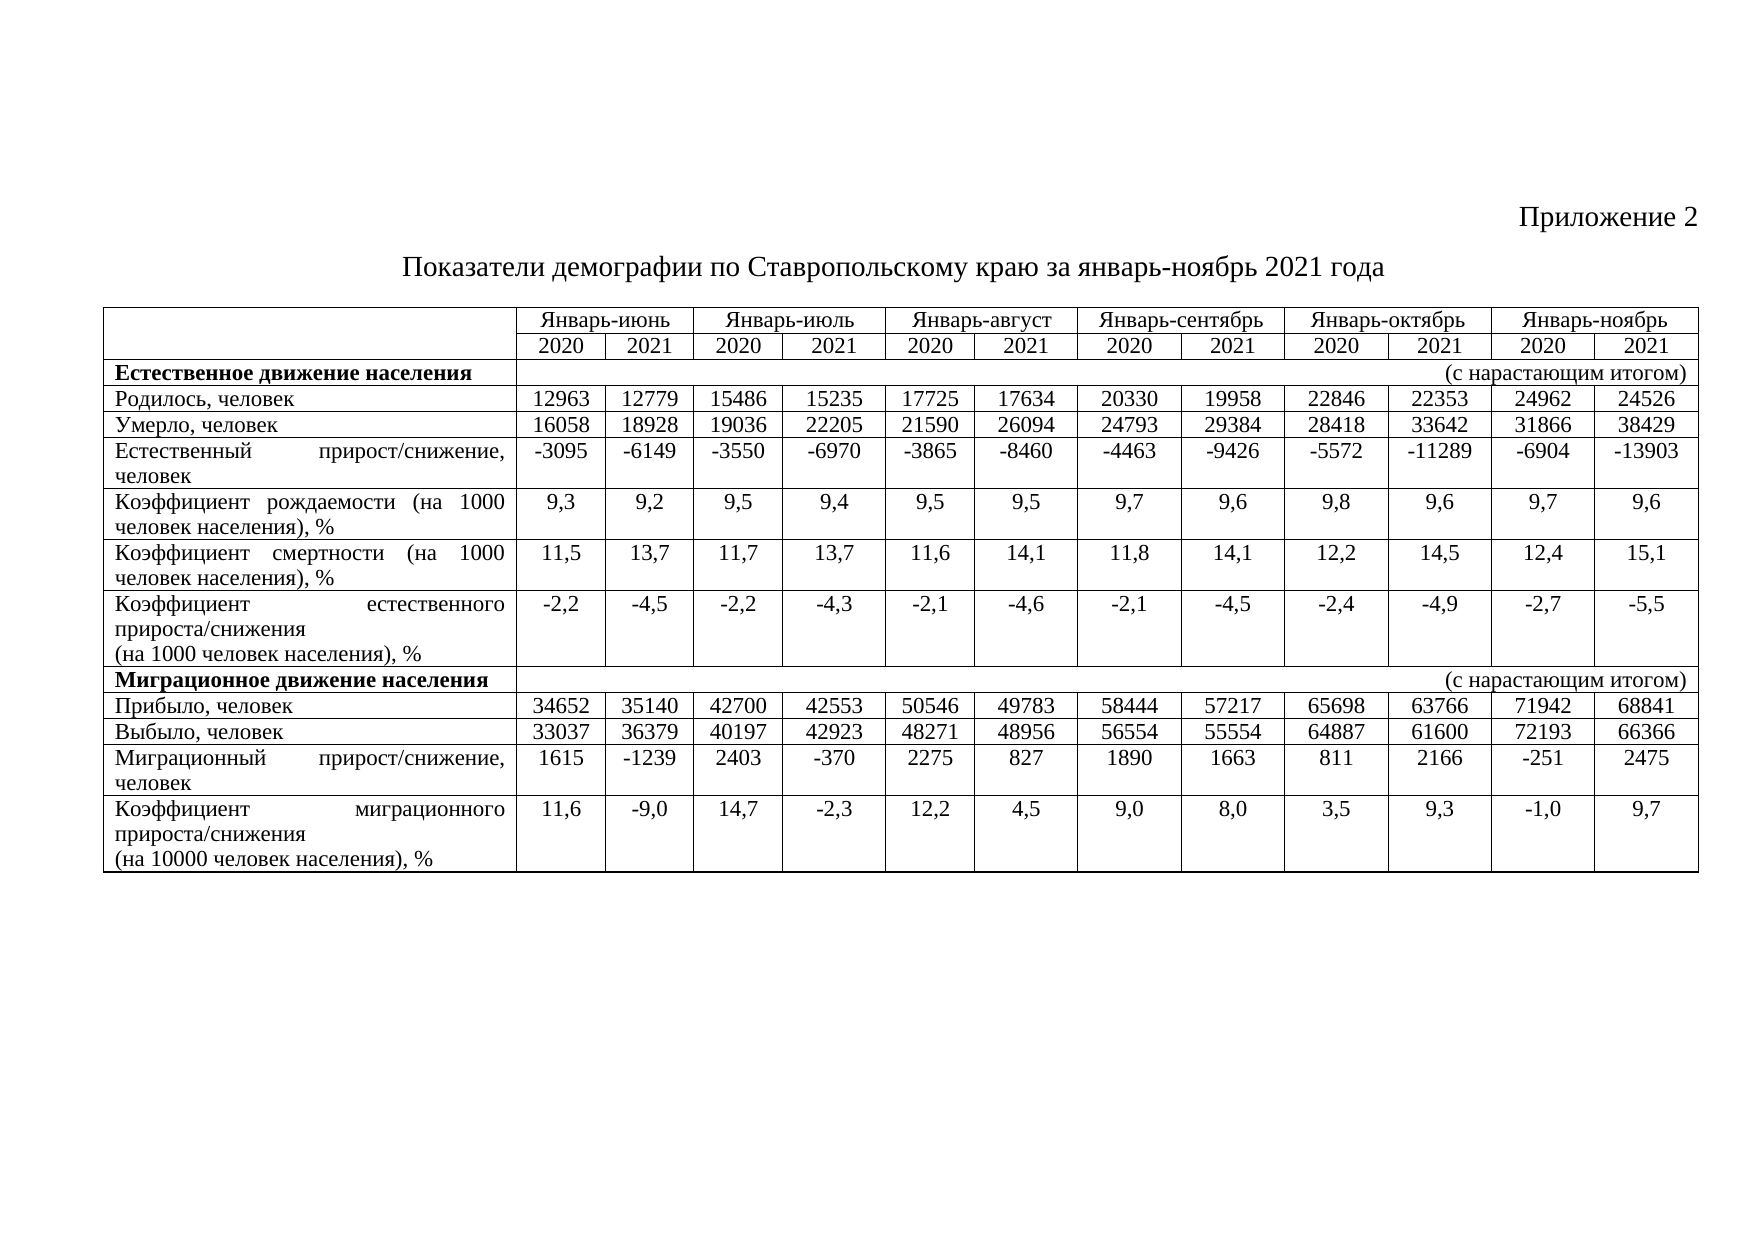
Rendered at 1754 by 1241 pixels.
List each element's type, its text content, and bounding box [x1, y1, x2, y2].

table_cell 13,7 [783, 540, 885, 590]
table_cell 9,2 [606, 489, 693, 539]
text Показатели демографии по Ставропольскому краю за январь-ноябрь 2021 года [663, 257, 1668, 282]
table_cell -13903 [1595, 438, 1698, 488]
table_cell -6970 [783, 438, 885, 488]
table_cell 2021 [783, 334, 885, 359]
table_cell 15,1 [1595, 540, 1698, 590]
table_cell 17725 [886, 386, 974, 411]
table_cell 58444 [1078, 693, 1181, 718]
table_header Январь-ноябрь [1492, 308, 1698, 333]
table_cell 33642 [1389, 412, 1491, 437]
table_cell 20330 [1078, 386, 1181, 411]
table_cell 9,0 [1078, 796, 1181, 871]
table_cell 14,7 [694, 796, 782, 871]
table_cell 42923 [783, 719, 885, 744]
table_cell -251 [1492, 745, 1594, 795]
table_cell 50546 [886, 693, 974, 718]
table_cell -4463 [1078, 438, 1181, 488]
table_cell 2021 [1595, 334, 1698, 359]
table_cell 18928 [606, 412, 693, 437]
table_cell -2,2 [517, 591, 605, 666]
table_cell 71942 [1492, 693, 1594, 718]
table_cell 22205 [783, 412, 885, 437]
table_cell 11,7 [694, 540, 782, 590]
table_cell 9,4 [783, 489, 885, 539]
table_cell 11,6 [886, 540, 974, 590]
table_cell -6904 [1492, 438, 1594, 488]
table_cell 1615 [517, 745, 605, 795]
table_cell 36379 [606, 719, 693, 744]
table_cell -5,5 [1595, 591, 1698, 666]
table_cell -5572 [1285, 438, 1388, 488]
table_cell 24962 [1492, 386, 1594, 411]
table_cell Естественное движение населения [104, 360, 516, 385]
table_cell -2,2 [694, 591, 782, 666]
table_cell 12,2 [886, 796, 974, 871]
table_cell 61600 [1389, 719, 1491, 744]
table_cell 811 [1285, 745, 1388, 795]
table_cell 24793 [1078, 412, 1181, 437]
table_cell 26094 [975, 412, 1077, 437]
table_cell 35140 [606, 693, 693, 718]
table_cell Умерло, человек [104, 412, 516, 437]
table_cell 2021 [1182, 334, 1284, 359]
table_cell -2,3 [783, 796, 885, 871]
table_cell Прибыло, человек [104, 693, 516, 718]
table_cell (с нарастающим итогом) [517, 667, 1698, 692]
table_cell 9,6 [1595, 489, 1698, 539]
table_cell 11,6 [517, 796, 605, 871]
table_header Январь-август [886, 308, 1077, 333]
table_cell Миграционное движение населения [104, 667, 516, 692]
table_header Январь-октябрь [1285, 308, 1491, 333]
table_cell 2020 [1492, 334, 1594, 359]
table_cell 68841 [1595, 693, 1698, 718]
table_cell 42700 [694, 693, 782, 718]
table_cell 827 [975, 745, 1077, 795]
table_cell 3,5 [1285, 796, 1388, 871]
table_cell (с нарастающим итогом) [517, 360, 1698, 385]
table_cell 12,2 [1285, 540, 1388, 590]
table_cell -370 [783, 745, 885, 795]
table_header Январь-июль [694, 308, 885, 333]
table_cell -2,1 [1078, 591, 1181, 666]
table_cell 9,7 [1078, 489, 1181, 539]
table_cell 2020 [517, 334, 605, 359]
table_cell 2020 [694, 334, 782, 359]
table_cell -3095 [517, 438, 605, 488]
table_cell 29384 [1182, 412, 1284, 437]
table_cell Коэффициент естественного прироста/снижения (на 1000 человек населения), % [104, 591, 516, 666]
table_cell 13,7 [606, 540, 693, 590]
table_cell 40197 [694, 719, 782, 744]
table_cell Родилось, человек [104, 386, 516, 411]
text Приложение 2 [118, 207, 1698, 232]
table_cell 2475 [1595, 745, 1698, 795]
table_cell 66366 [1595, 719, 1698, 744]
table_cell 55554 [1182, 719, 1284, 744]
table_cell 2021 [1389, 334, 1491, 359]
table_cell 9,6 [1389, 489, 1491, 539]
table_cell 31866 [1492, 412, 1594, 437]
table_cell 4,5 [975, 796, 1077, 871]
table_cell 9,8 [1285, 489, 1388, 539]
table_cell 57217 [1182, 693, 1284, 718]
table_cell 48271 [886, 719, 974, 744]
table_cell 1890 [1078, 745, 1181, 795]
table_cell 2020 [1285, 334, 1388, 359]
table_cell 2403 [694, 745, 782, 795]
table_cell -8460 [975, 438, 1077, 488]
table_cell 65698 [1285, 693, 1388, 718]
table_cell 16058 [517, 412, 605, 437]
table_cell 14,5 [1389, 540, 1491, 590]
table_cell 2275 [886, 745, 974, 795]
table_cell 9,5 [975, 489, 1077, 539]
table_cell -2,1 [886, 591, 974, 666]
table_cell -4,5 [606, 591, 693, 666]
table_cell 9,5 [886, 489, 974, 539]
table_cell 12779 [606, 386, 693, 411]
table_cell 14,1 [1182, 540, 1284, 590]
table_cell 2021 [975, 334, 1077, 359]
table_cell 19036 [694, 412, 782, 437]
table_cell 14,1 [975, 540, 1077, 590]
table_cell 48956 [975, 719, 1077, 744]
table_header [104, 308, 516, 359]
table_cell Миграционный прирост/снижение, человек [104, 745, 516, 795]
table_cell 1663 [1182, 745, 1284, 795]
table_cell -2,4 [1285, 591, 1388, 666]
table_cell -3550 [694, 438, 782, 488]
table_cell 64887 [1285, 719, 1388, 744]
table_cell 17634 [975, 386, 1077, 411]
table_cell 22353 [1389, 386, 1491, 411]
table_cell 2166 [1389, 745, 1491, 795]
table_cell Коэффициент миграционного прироста/снижения (на 10000 человек населения), % [104, 796, 516, 871]
table_cell 24526 [1595, 386, 1698, 411]
table_cell Естественный прирост/снижение, человек [104, 438, 516, 488]
table_cell 15486 [694, 386, 782, 411]
table_cell Коэффициент смертности (на 1000 человек населения), % [104, 540, 516, 590]
table_cell 9,6 [1182, 489, 1284, 539]
table_cell 9,7 [1595, 796, 1698, 871]
table_cell 8,0 [1182, 796, 1284, 871]
table_cell -1239 [606, 745, 693, 795]
table_cell 34652 [517, 693, 605, 718]
table_cell 11,5 [517, 540, 605, 590]
table_cell -4,6 [975, 591, 1077, 666]
table_cell -6149 [606, 438, 693, 488]
table_cell -3865 [886, 438, 974, 488]
table_cell 9,5 [694, 489, 782, 539]
table_cell 22846 [1285, 386, 1388, 411]
table_cell -4,3 [783, 591, 885, 666]
table_cell -1,0 [1492, 796, 1594, 871]
table_cell 11,8 [1078, 540, 1181, 590]
table_cell 9,7 [1492, 489, 1594, 539]
table_cell 19958 [1182, 386, 1284, 411]
table_cell 72193 [1492, 719, 1594, 744]
table_cell 2020 [886, 334, 974, 359]
table_cell 56554 [1078, 719, 1181, 744]
table_cell 63766 [1389, 693, 1491, 718]
table_cell 33037 [517, 719, 605, 744]
table_cell -11289 [1389, 438, 1491, 488]
table_cell -9,0 [606, 796, 693, 871]
table_cell 2020 [1078, 334, 1181, 359]
text Показатели демографии по Ставропольскому краю за январь-ноябрь 2021 года [118, 257, 660, 282]
table_cell 21590 [886, 412, 974, 437]
table_cell 2021 [606, 334, 693, 359]
table_cell 49783 [975, 693, 1077, 718]
table_cell 9,3 [517, 489, 605, 539]
table_cell -4,5 [1182, 591, 1284, 666]
table_cell Коэффициент рождаемости (на 1000 человек населения), % [104, 489, 516, 539]
table_cell 9,3 [1389, 796, 1491, 871]
table_cell -2,7 [1492, 591, 1594, 666]
table_cell 28418 [1285, 412, 1388, 437]
table_cell 42553 [783, 693, 885, 718]
table_cell -9426 [1182, 438, 1284, 488]
table_header Январь-июнь [517, 308, 693, 333]
table_cell 15235 [783, 386, 885, 411]
table_cell -4,9 [1389, 591, 1491, 666]
table_cell 12,4 [1492, 540, 1594, 590]
table_cell 12963 [517, 386, 605, 411]
table_header Январь-сентябрь [1078, 308, 1284, 333]
table_cell Выбыло, человек [104, 719, 516, 744]
table_cell 38429 [1595, 412, 1698, 437]
